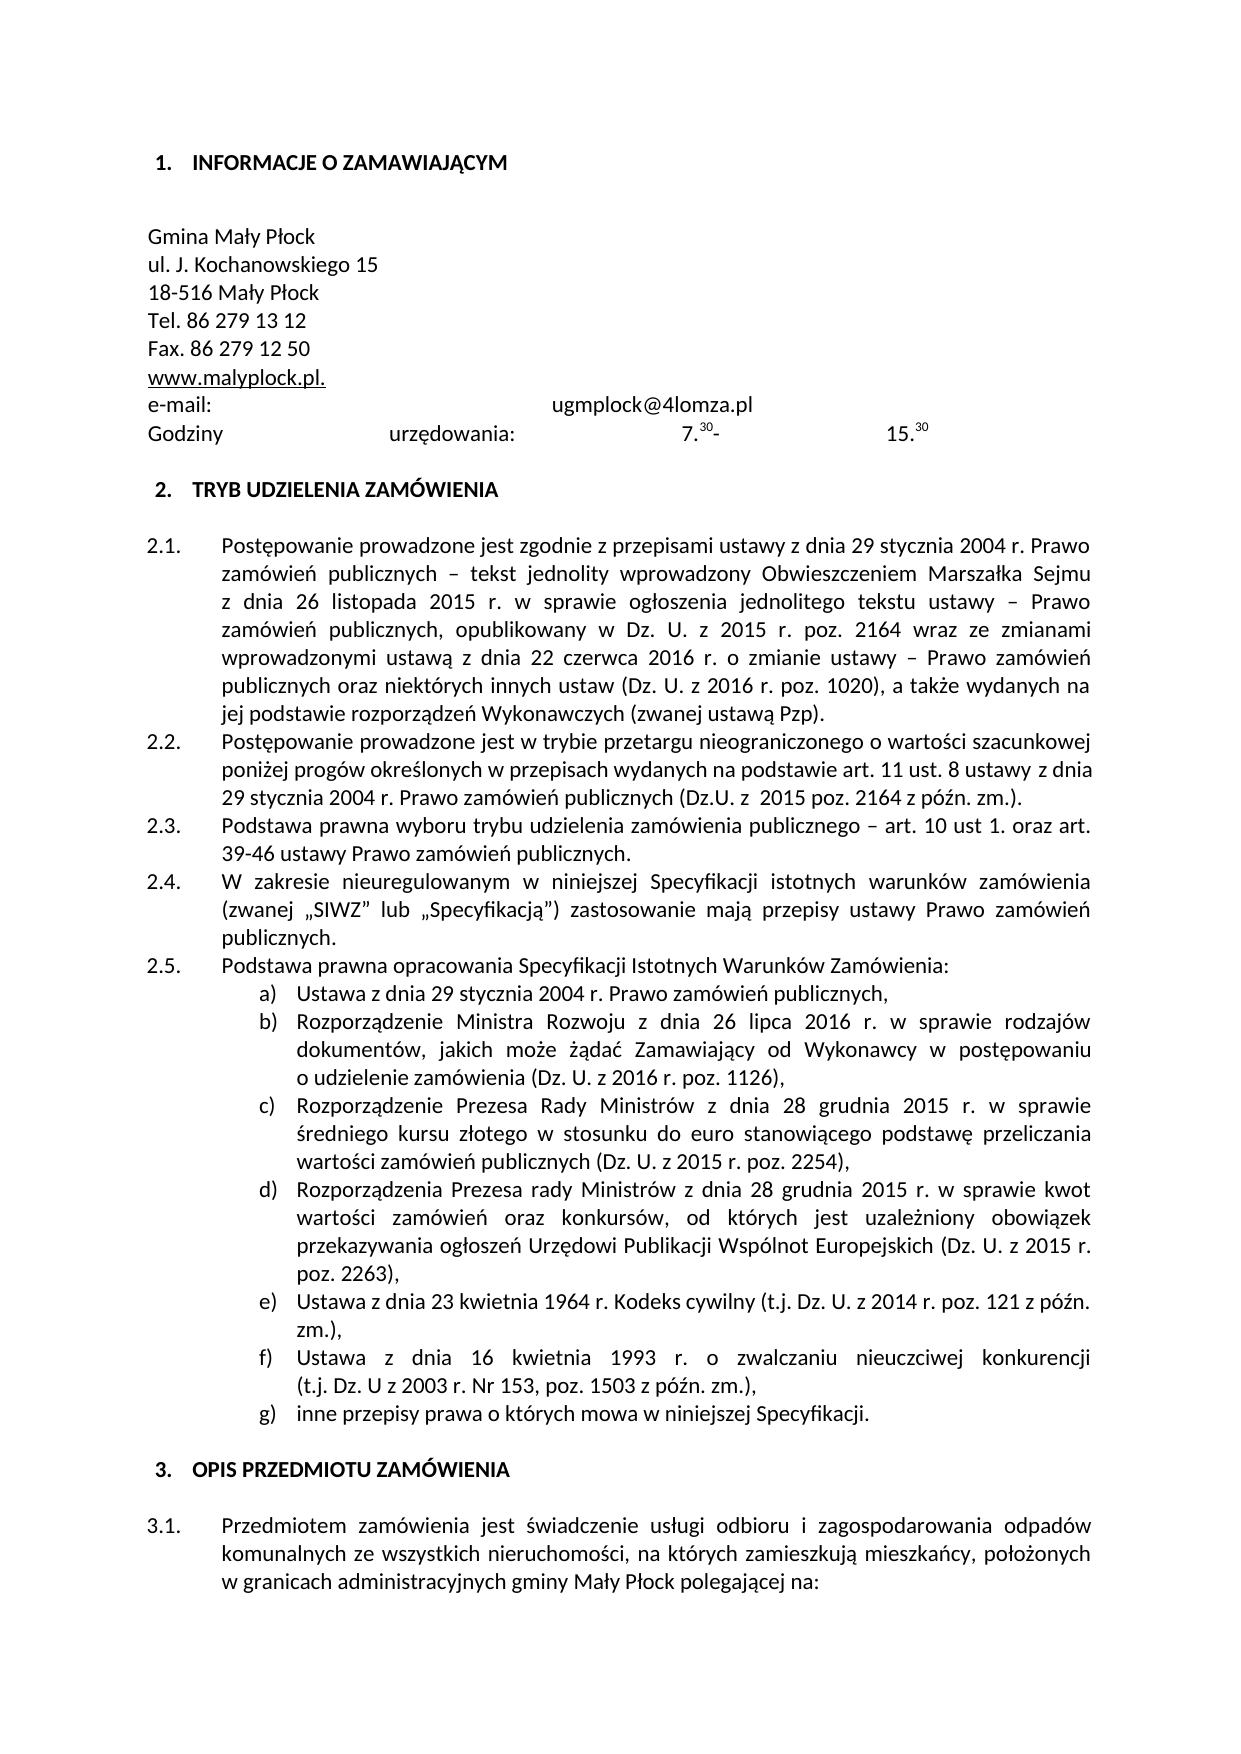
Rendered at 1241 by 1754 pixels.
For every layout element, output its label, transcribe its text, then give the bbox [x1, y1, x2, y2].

text Gmina Mały Płock [148, 222, 1093, 251]
text www.malyplock.pl. e-mail: ugmplock@4lomza.pl Godziny urzędowania: 7.30- 15.30 [148, 363, 1093, 475]
list inne przepisy prawa o których mowa w niniejszej Specyfikacji. [259, 1399, 1093, 1427]
text Fax. 86 279 12 50 [148, 334, 1093, 363]
list W zakresie nieuregulowanym w niniejszej Specyfikacji istotnych warunków zamówienia (zwanej „SIWZ” lub „Specyfikacją”) zastosowanie mają przepisy ustawy Prawo zamówień publicznych. [146, 867, 1093, 951]
list TRYB UDZIELENIA ZAMÓWIENIA [154, 475, 1093, 503]
list INFORMACJE O ZAMAWIAJĄCYM [154, 148, 1093, 176]
list Podstawa prawna opracowania Specyfikacji Istotnych Warunków Zamówienia: [146, 951, 1093, 979]
list Rozporządzenie Prezesa Rady Ministrów z dnia 28 grudnia 2015 r. w sprawie średniego kursu złotego w stosunku do euro stanowiącego podstawę przeliczania wartości zamówień publicznych (Dz. U. z 2015 r. poz. 2254), [259, 1091, 1093, 1175]
text ul. J. Kochanowskiego 15 [148, 251, 1093, 278]
list Podstawa prawna wyboru trybu udzielenia zamówienia publicznego – art. 10 ust 1. oraz art. 39-46 ustawy Prawo zamówień publicznych. [146, 811, 1093, 867]
list OPIS PRZEDMIOTU ZAMÓWIENIA [154, 1455, 1093, 1483]
list Ustawa z dnia 29 stycznia 2004 r. Prawo zamówień publicznych, [259, 979, 1093, 1007]
list Ustawa z dnia 16 kwietnia 1993 r. o zwalczaniu nieuczciwej konkurencji (t.j. Dz. U z 2003 r. Nr 153, poz. 1503 z późn. zm.), [259, 1343, 1093, 1399]
list Przedmiotem zamówienia jest świadczenie usługi odbioru i zagospodarowania odpadów komunalnych ze wszystkich nieruchomości, na których zamieszkują mieszkańcy, położonych w granicach administracyjnych gminy Mały Płock polegającej na: [146, 1511, 1093, 1596]
list Postępowanie prowadzone jest zgodnie z przepisami ustawy z dnia 29 stycznia 2004 r. Prawo zamówień publicznych – tekst jednolity wprowadzony Obwieszczeniem Marszałka Sejmu z dnia 26 listopada 2015 r. w sprawie ogłoszenia jednolitego tekstu ustawy – Prawo zamówień publicznych, opublikowany w Dz. U. z 2015 r. poz. 2164 wraz ze zmianami wprowadzonymi ustawą z dnia 22 czerwca 2016 r. o zmianie ustawy – Prawo zamówień publicznych oraz niektórych innych ustaw (Dz. U. z 2016 r. poz. 1020), a także wydanych na jej podstawie rozporządzeń Wykonawczych (zwanej ustawą Pzp). [146, 531, 1093, 727]
list Ustawa z dnia 23 kwietnia 1964 r. Kodeks cywilny (t.j. Dz. U. z 2014 r. poz. 121 z późn. zm.), [259, 1287, 1093, 1343]
list Postępowanie prowadzone jest w trybie przetargu nieograniczonego o wartości szacunkowej poniżej progów określonych w przepisach wydanych na podstawie art. 11 ust. 8 ustawy z dnia 29 stycznia 2004 r. Prawo zamówień publicznych (Dz.U. z 2015 poz. 2164 z późn. zm.). [146, 727, 1093, 811]
list Rozporządzenia Prezesa rady Ministrów z dnia 28 grudnia 2015 r. w sprawie kwot wartości zamówień oraz konkursów, od których jest uzależniony obowiązek przekazywania ogłoszeń Urzędowi Publikacji Wspólnot Europejskich (Dz. U. z 2015 r. poz. 2263), [259, 1175, 1093, 1287]
text Tel. 86 279 13 12 [148, 307, 1093, 334]
text 18-516 Mały Płock [148, 278, 1093, 307]
list Rozporządzenie Ministra Rozwoju z dnia 26 lipca 2016 r. w sprawie rodzajów dokumentów, jakich może żądać Zamawiający od Wykonawcy w postępowaniu o udzielenie zamówienia (Dz. U. z 2016 r. poz. 1126), [259, 1007, 1093, 1091]
